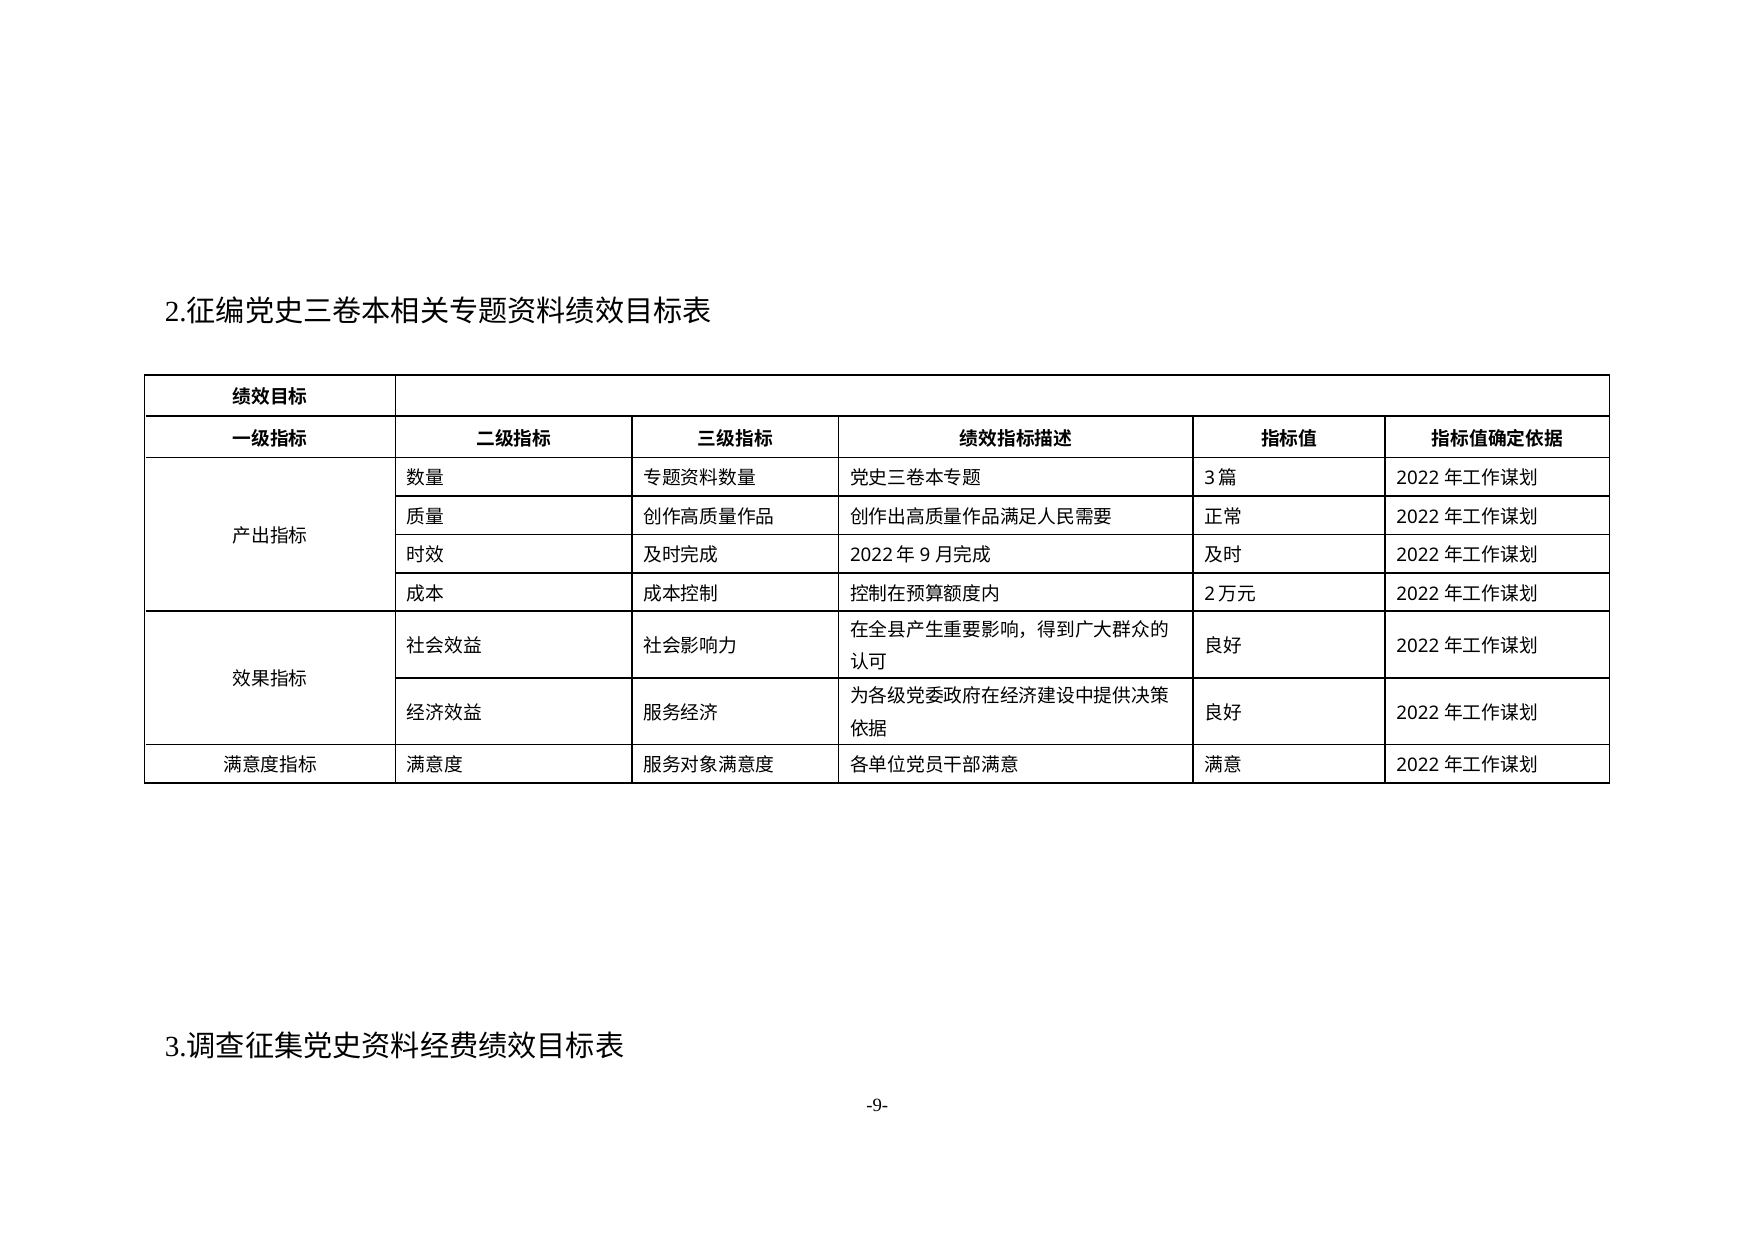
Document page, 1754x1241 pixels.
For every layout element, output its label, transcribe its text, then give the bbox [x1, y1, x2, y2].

table_cell 良好 [1194, 612, 1384, 677]
table_cell 2万元 [1194, 574, 1384, 610]
table_cell 指标值确定依据 [1386, 417, 1609, 457]
table_cell 一级指标 [145, 416, 395, 457]
table_cell 效果指标 [145, 611, 395, 743]
table_cell 正常 [1194, 497, 1384, 533]
table_cell 社会效益 [396, 612, 631, 677]
table_cell 质量 [396, 497, 631, 533]
table_cell 服务对象满意度 [633, 745, 838, 782]
table_cell 满意度 [396, 745, 631, 782]
table_cell 三级指标 [633, 417, 838, 457]
table_cell 2022 年工作谋划 [1386, 497, 1609, 533]
table_cell 专题资料数量 [633, 458, 838, 495]
table_cell 2022 年工作谋划 [1386, 574, 1609, 610]
table_cell 各单位党员干部满意 [839, 745, 1192, 782]
table_cell 创作高质量作品 [633, 497, 838, 533]
table_cell 及时完成 [633, 535, 838, 572]
table_cell 经济效益 [396, 679, 631, 743]
table_cell 绩效指标描述 [839, 417, 1192, 457]
text 3.调查征集党史资料经费绩效目标表{ TC 2、办公自动化（OA）和督查督办系统升级及推广费绩效目标表 \f C \l 1 } [106, 1011, 1648, 1076]
table_cell 为各级党委政府在经济建设中提供决策依据 [839, 679, 1192, 743]
table_cell 成本 [396, 574, 631, 610]
table_header 绩效目标 [145, 376, 395, 415]
table_cell 满意度指标 [145, 745, 395, 782]
table_cell 社会影响力 [633, 612, 838, 677]
table_cell 2022年 9 月完成 [839, 535, 1192, 572]
table_cell 在全县产生重要影响，得到广大群众的认可 [839, 612, 1192, 677]
table_cell 良好 [1194, 679, 1384, 743]
table_cell 时效 [396, 535, 631, 572]
table_cell 成本控制 [633, 574, 838, 610]
table_cell 及时 [1194, 535, 1384, 572]
table_cell 党史三卷本专题 [839, 458, 1192, 495]
table_cell 2022 年工作谋划 [1386, 745, 1609, 782]
table_cell 2022 年工作谋划 [1386, 612, 1609, 677]
table_cell 二级指标 [396, 417, 631, 457]
table_cell 数量 [396, 458, 631, 495]
table_cell 创作出高质量作品满足人民需要 [839, 497, 1192, 533]
table_cell 产出指标 [145, 458, 395, 610]
table_header [396, 376, 1609, 415]
table_cell 指标值 [1194, 417, 1384, 457]
table_cell 服务经济 [633, 679, 838, 743]
table_cell 2022 年工作谋划 [1386, 679, 1609, 743]
table_cell 满意 [1194, 745, 1384, 782]
table_cell 2022 年工作谋划 [1386, 458, 1609, 495]
table_cell 2022 年工作谋划 [1386, 535, 1609, 572]
table_cell 控制在预算额度内 [839, 574, 1192, 610]
text 2.征编党史三卷本相关专题资料绩效目标表{ TC 2、办公自动化（OA）和督查督办系统升级及推广费绩效目标表 \f C \l 1 } [106, 276, 1648, 341]
table_cell 3篇 [1194, 458, 1384, 495]
